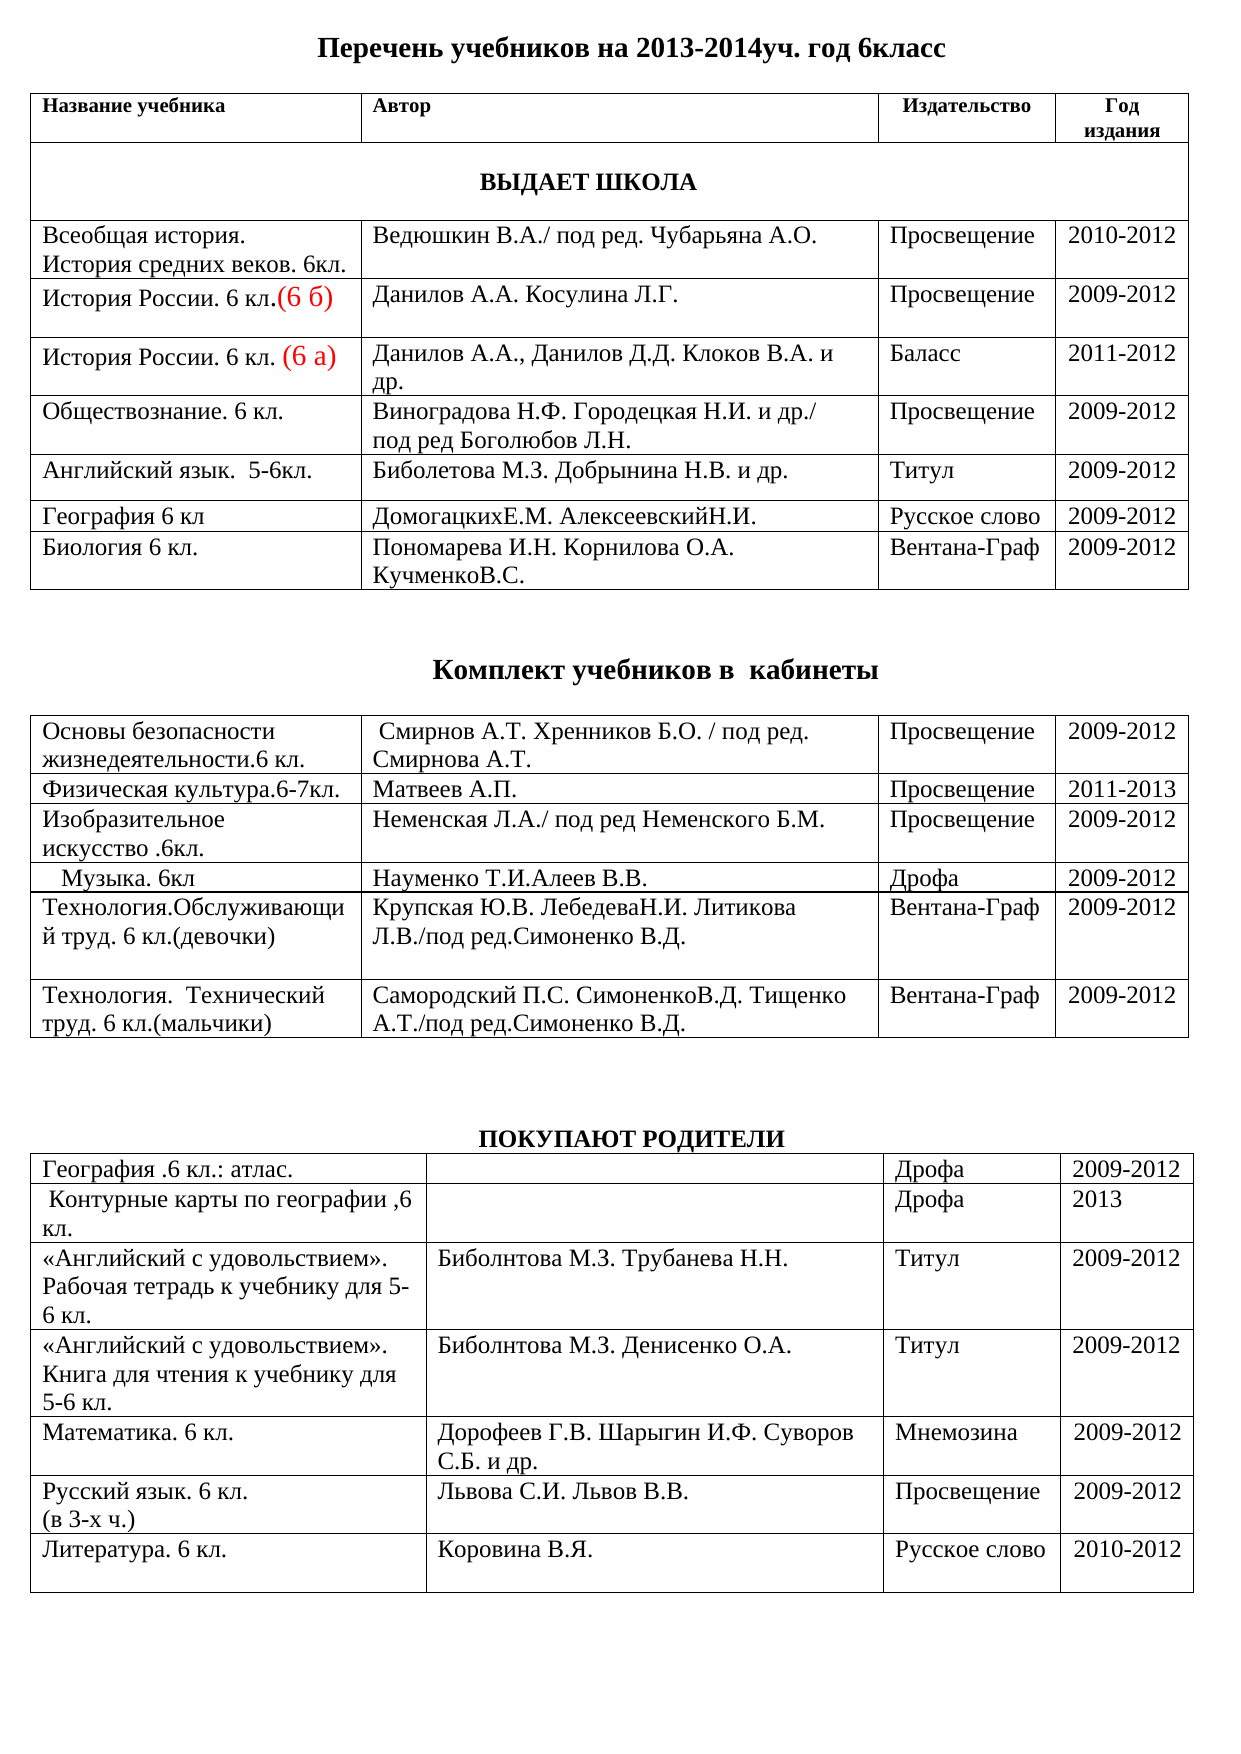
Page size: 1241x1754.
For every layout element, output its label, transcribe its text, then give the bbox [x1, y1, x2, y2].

table_cell Дрофа [884, 1184, 1060, 1242]
text ПОКУПАЮТ РОДИТЕЛИ [53, 1124, 1210, 1153]
table_cell Биболнтова М.З. Трубанева Н.Н. [427, 1243, 883, 1329]
table_cell Ведюшкин В.А./ под ред. Чубарьяна А.О. [362, 221, 878, 278]
table_cell Технология. Технический труд. 6 кл.(мальчики) [31, 980, 361, 1037]
table_cell 2009-2012 [1061, 1330, 1193, 1416]
table_cell Самородский П.С. СимоненкоВ.Д. Тищенко А.Т./под ред.Симоненко В.Д. [362, 980, 878, 1037]
text Комплект учебников в кабинеты [53, 652, 1210, 686]
table_cell «Английский с удовольствием». Книга для чтения к учебнику для 5-6 кл. [31, 1330, 426, 1416]
table_cell Данилов А.А. Косулина Л.Г. [362, 279, 878, 337]
table_cell Коровина В.Я. [427, 1534, 883, 1592]
table_cell Неменская Л.А./ под ред Неменского Б.М. [362, 804, 878, 862]
table_header Смирнов А.Т. Хренников Б.О. / под ред. Смирнова А.Т. [362, 716, 878, 773]
table_cell Дорофеев Г.В. Шарыгин И.Ф. Суворов С.Б. и др. [427, 1417, 883, 1475]
table_cell 2009-2012 [1056, 804, 1188, 862]
table_cell Английский язык. 5-6кл. [31, 455, 361, 500]
table_cell Русский язык. 6 кл. (в 3-х ч.) [31, 1476, 426, 1533]
table_cell 2009-2012 [1056, 980, 1188, 1037]
table_cell ДомогацкихЕ.М. АлексеевскийН.И. [362, 501, 878, 531]
table_cell Изобразительное искусство .6кл. [31, 804, 361, 862]
text Перечень учебников на 2013-2014уч. год 6класс [53, 30, 1210, 64]
table_cell 2010-2012 [1056, 221, 1188, 278]
table_cell История России. 6 кл. (6 а) [31, 338, 361, 395]
table_cell Титул [884, 1330, 1060, 1416]
table_cell 2009-2012 [1056, 396, 1188, 454]
table_cell 2009-2012 [1056, 501, 1188, 531]
table_cell Виноградова Н.Ф. Городецкая Н.И. и др./ под ред Боголюбов Л.Н. [362, 396, 878, 454]
table_cell 2009-2012 [1061, 1417, 1193, 1475]
table_cell Вентана-Граф [879, 893, 1055, 979]
table_cell Матвеев А.П. [362, 774, 878, 803]
table_cell Просвещение [879, 221, 1055, 278]
table_header Дрофа [884, 1154, 1060, 1183]
table_cell Просвещение [879, 396, 1055, 454]
table_cell Контурные карты по географии ,6 кл. [31, 1184, 426, 1242]
table_cell Науменко Т.И.Алеев В.В. [362, 863, 878, 891]
table_cell Просвещение [879, 804, 1055, 862]
table_cell Просвещение [879, 774, 1055, 803]
table_cell Математика. 6 кл. [31, 1417, 426, 1475]
table_cell 2009-2012 [1061, 1243, 1193, 1329]
table_header Основы безопасности жизнедеятельности.6 кл. [31, 716, 361, 773]
table_cell 2009-2012 [1056, 455, 1188, 500]
table_cell 2009-2012 [1056, 532, 1188, 589]
table_header Год издания [1056, 94, 1188, 142]
table_cell Русское слово [884, 1534, 1060, 1592]
table_header 2009-2012 [1056, 716, 1188, 773]
table_cell Дрофа [879, 863, 1055, 891]
table_cell 2009-2012 [1061, 1476, 1193, 1533]
table_cell Обществознание. 6 кл. [31, 396, 361, 454]
table_cell ВЫДАЕТ ШКОЛА [31, 143, 1188, 219]
table_cell 2009-2012 [1056, 279, 1188, 337]
table_cell 2009-2012 [1056, 893, 1188, 979]
table_cell Всеобщая история. История средних веков. 6кл. [31, 221, 361, 278]
table_cell Технология.Обслуживающий труд. 6 кл.(девочки) [31, 893, 361, 979]
table_cell 2010-2012 [1061, 1534, 1193, 1592]
table_header 2009-2012 [1061, 1154, 1193, 1183]
table_cell «Английский с удовольствием». Рабочая тетрадь к учебнику для 5-6 кл. [31, 1243, 426, 1329]
table_cell Титул [879, 455, 1055, 500]
table_cell Пономарева И.Н. Корнилова О.А. КучменкоВ.С. [362, 532, 878, 589]
table_cell Данилов А.А., Данилов Д.Д. Клоков В.А. и др. [362, 338, 878, 395]
table_cell Просвещение [884, 1476, 1060, 1533]
table_cell Биболетова М.З. Добрынина Н.В. и др. [362, 455, 878, 500]
table_cell 2011-2012 [1056, 338, 1188, 395]
table_cell Баласс [879, 338, 1055, 395]
table_cell [427, 1184, 883, 1242]
table_cell Львова С.И. Львов В.В. [427, 1476, 883, 1533]
table_cell Просвещение [879, 279, 1055, 337]
table_cell Биболнтова М.З. Денисенко О.А. [427, 1330, 883, 1416]
table_header География .6 кл.: атлас. [31, 1154, 426, 1183]
table_cell Литература. 6 кл. [31, 1534, 426, 1592]
table_cell Русское слово [879, 501, 1055, 531]
table_header Название учебника [31, 94, 361, 142]
table_cell Биология 6 кл. [31, 532, 361, 589]
table_cell 2011-2013 [1056, 774, 1188, 803]
table_cell Физическая культура.6-7кл. [31, 774, 361, 803]
table_cell Крупская Ю.В. ЛебедеваН.И. Литикова Л.В./под ред.Симоненко В.Д. [362, 893, 878, 979]
table_cell 2013 [1061, 1184, 1193, 1242]
table_cell История России. 6 кл.(6 б) [31, 279, 361, 337]
table_header Просвещение [879, 716, 1055, 773]
table_header Издательство [879, 94, 1055, 142]
table_cell Музыка. 6кл [31, 863, 361, 891]
table_cell Вентана-Граф [879, 980, 1055, 1037]
table_cell 2009-2012 [1056, 863, 1188, 891]
table_header [427, 1154, 883, 1183]
table_cell Вентана-Граф [879, 532, 1055, 589]
table_cell География 6 кл [31, 501, 361, 531]
table_header Автор [362, 94, 878, 142]
table_cell Титул [884, 1243, 1060, 1329]
table_cell Мнемозина [884, 1417, 1060, 1475]
